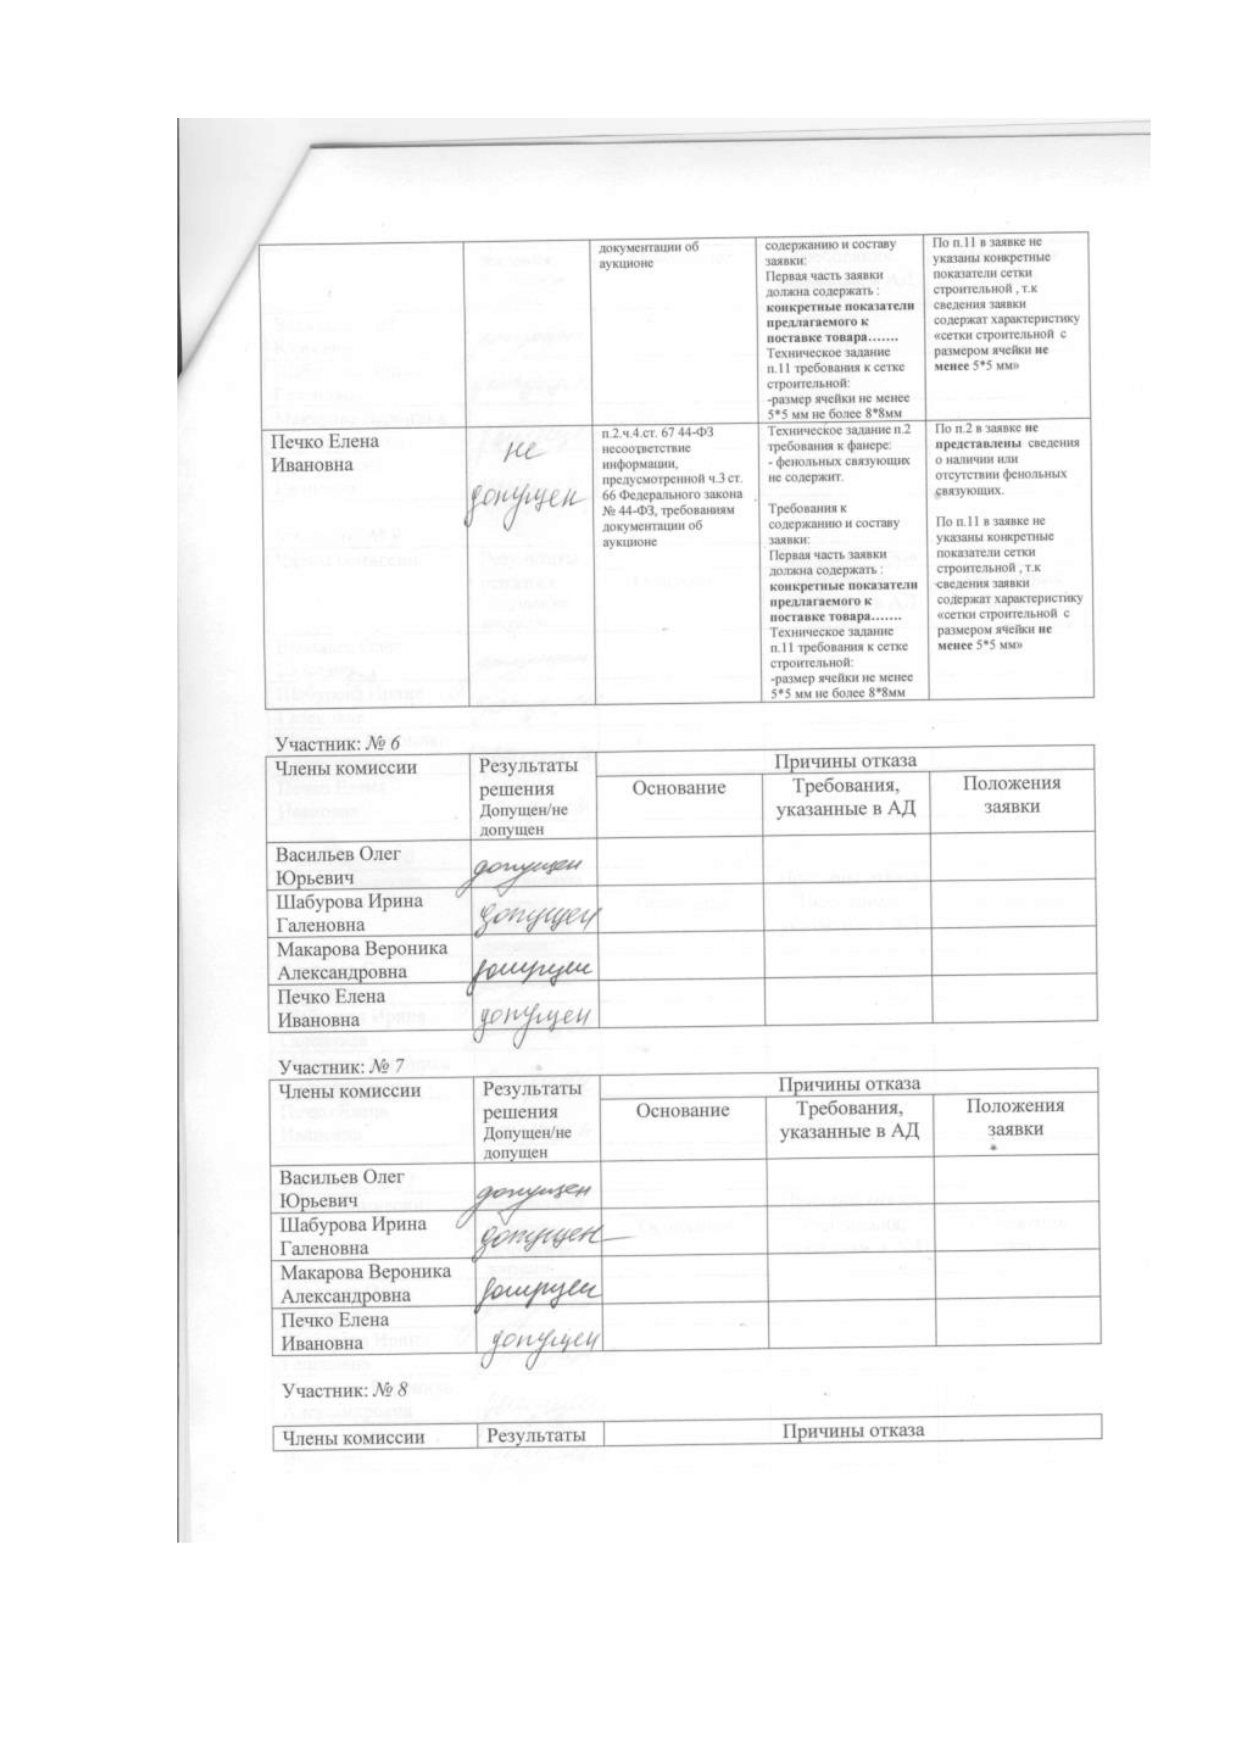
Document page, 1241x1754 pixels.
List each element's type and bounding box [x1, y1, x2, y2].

picture [177, 118, 1152, 1544]
